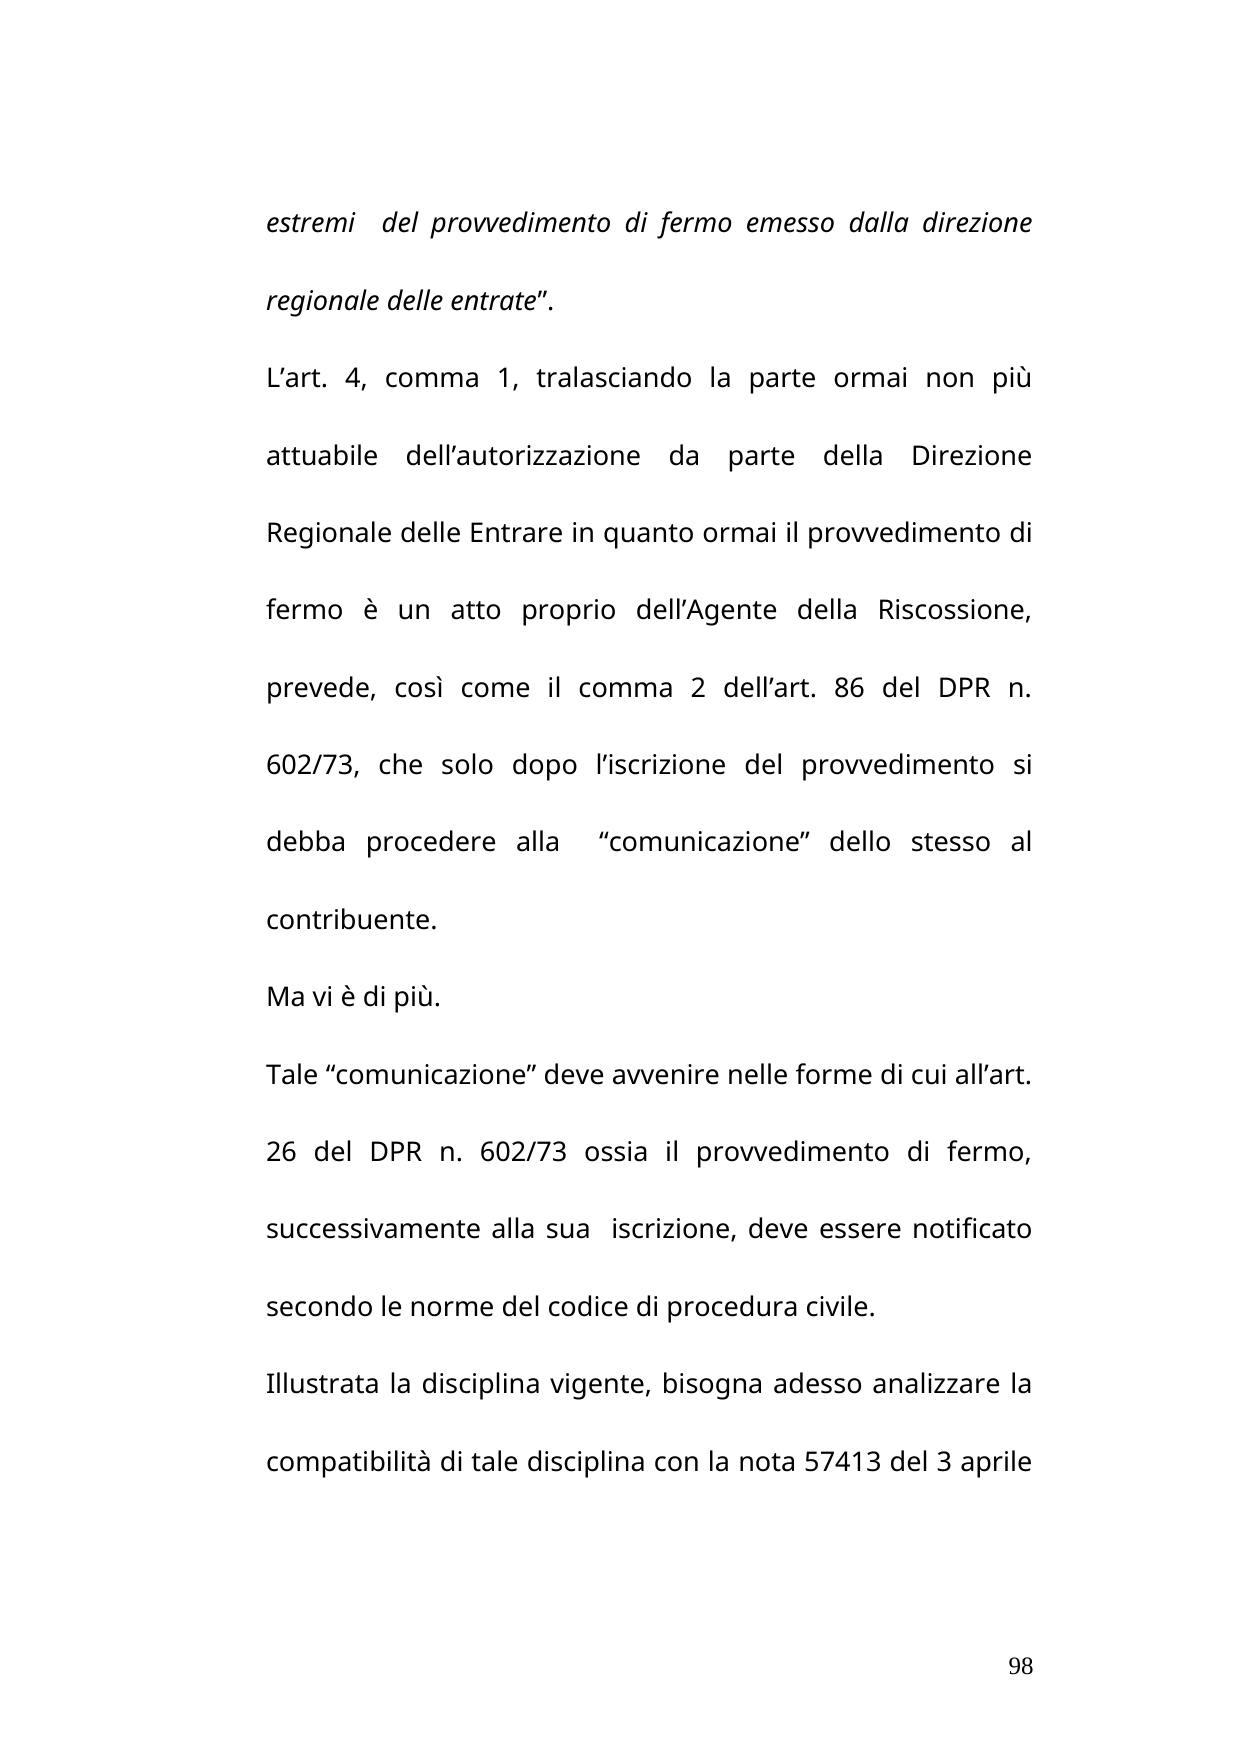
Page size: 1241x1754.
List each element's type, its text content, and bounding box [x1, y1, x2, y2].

text L’art. 4, comma 1, tralasciando la parte ormai non più attuabile dell’autorizzazione da parte della Direzione Regionale delle Entrare in quanto ormai il provvedimento di fermo è un atto proprio dell’Agente della Riscossione, prevede, così come il comma 2 dell’art. 86 del DPR n. 602/73, che solo dopo l’iscrizione del provvedimento si debba procedere alla “comunicazione” dello stesso al contribuente. [266, 358, 1033, 937]
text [266, 1365, 1033, 1479]
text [266, 204, 1033, 318]
text Ma vi è di più. [266, 978, 1033, 1014]
text Tale “comunicazione” deve avvenire nelle forme di cui all’art. 26 del DPR n. 602/73 ossia il provvedimento di fermo, successivamente alla sua iscrizione, deve essere notificato secondo le norme del codice di procedura civile. [266, 1055, 1033, 1324]
